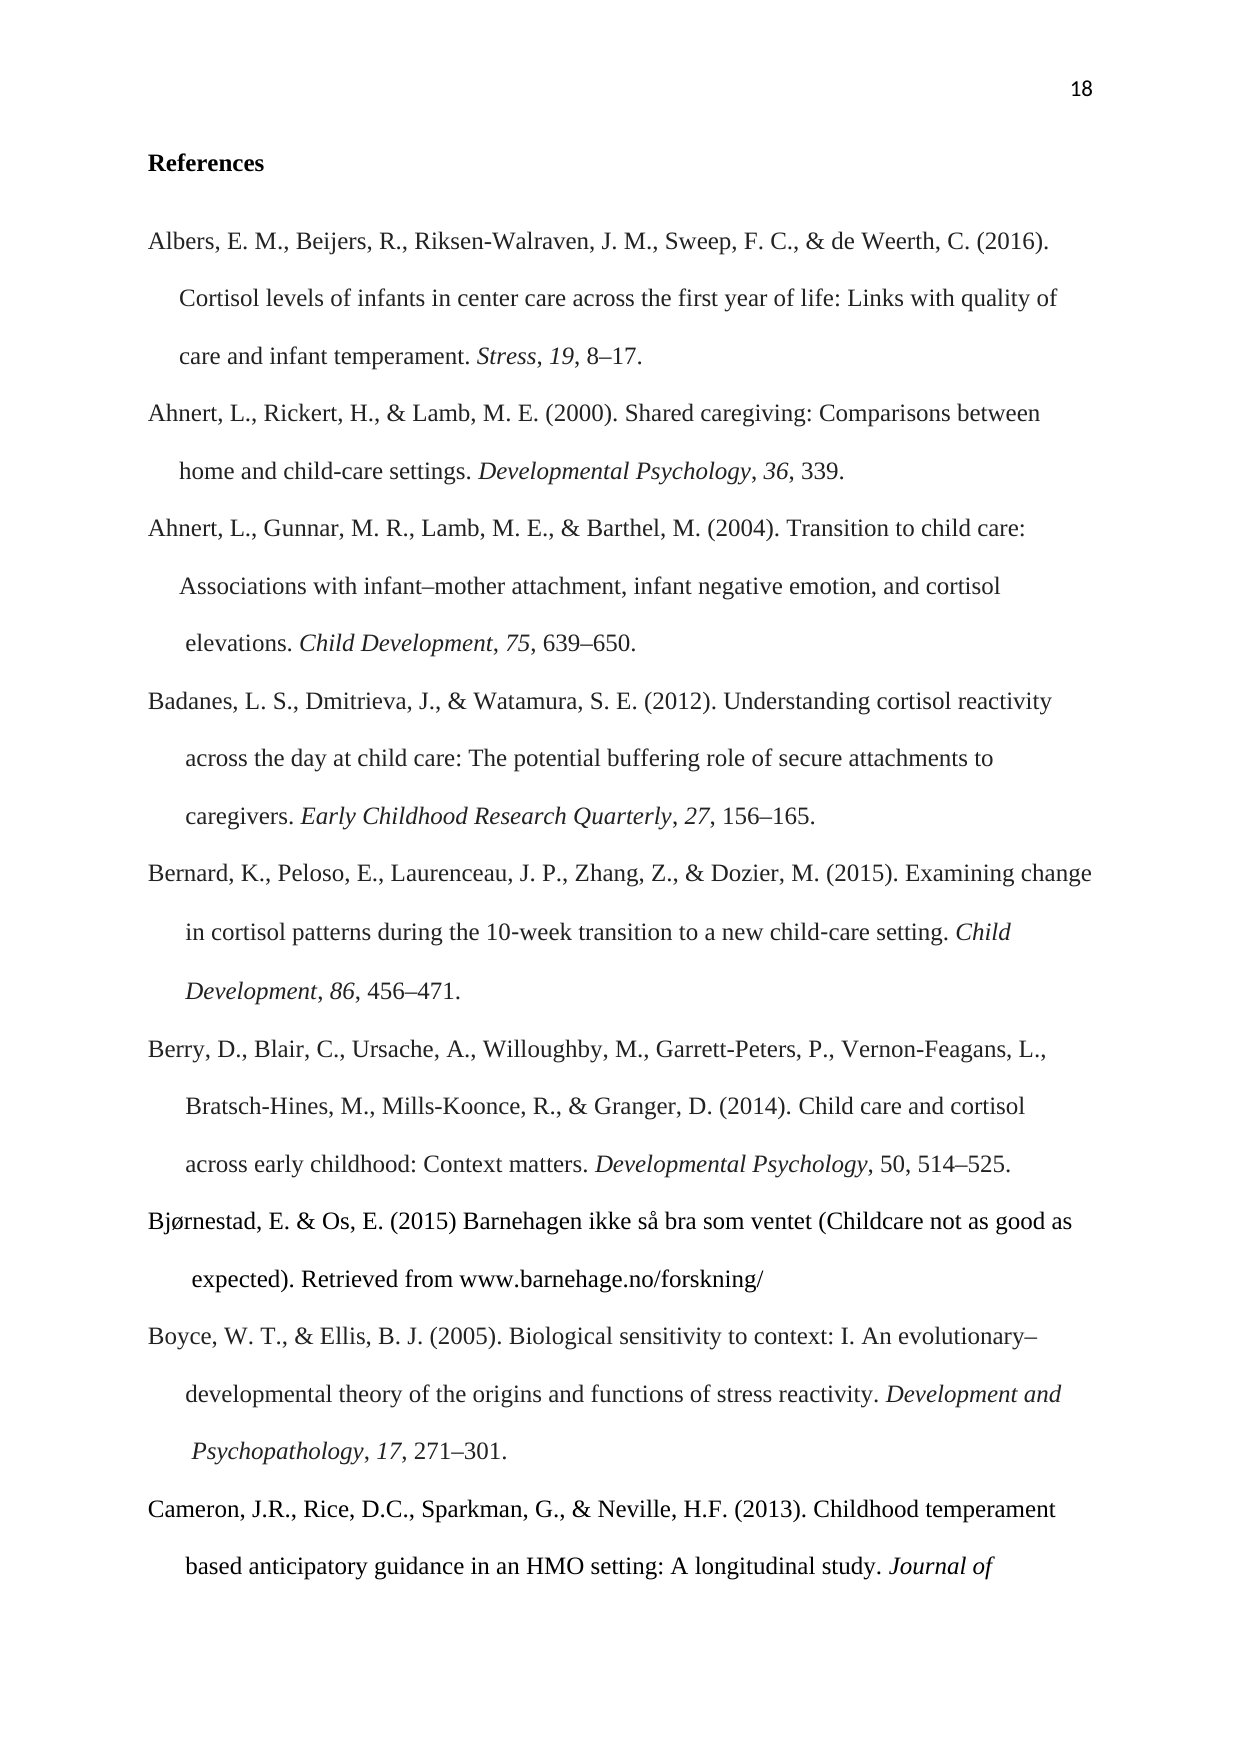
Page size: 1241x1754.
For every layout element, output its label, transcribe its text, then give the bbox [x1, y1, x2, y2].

text Boyce, W. T., & Ellis, B. J. (2005). Biological sensitivity to context: I. An evolutionary– [148, 1321, 1093, 1350]
text across early childhood: Context matters. Developmental Psychology, 50, 514–525. [148, 1149, 1093, 1178]
text Development, 86, 456–471. [148, 976, 1093, 1005]
text across the day at child care: The potential buffering role of secure attachments to [148, 743, 1093, 772]
text expected). Retrieved from www.barnehage.no/forskning/ [148, 1264, 1093, 1293]
text caregivers. Early Childhood Research Quarterly, 27, 156–165. [148, 801, 1093, 830]
text Bernard, K., Peloso, E., Laurenceau, J. P., Zhang, Z., & Dozier, M. (2015). Examining change [148, 858, 1093, 887]
text References [148, 148, 1093, 176]
text home and child-care settings. Developmental Psychology, 36, 339. [148, 456, 1093, 485]
text in cortisol patterns during the 10‐week transition to a new child‐care setting. Child [148, 916, 1093, 946]
text Berry, D., Blair, C., Ursache, A., Willoughby, M., Garrett-Peters, P., Vernon-Feagans, L., [148, 1034, 1093, 1063]
text care and infant temperament. Stress, 19, 8–17. [148, 341, 1093, 370]
text Associations with infant–mother attachment, infant negative emotion, and cortisol [148, 571, 1093, 600]
text Bjørnestad, E. & Os, E. (2015) Barnehagen ikke så bra som ventet (Childcare not as good as [148, 1206, 1093, 1235]
text elevations. Child Development, 75, 639–650. [148, 628, 1093, 657]
text based anticipatory guidance in an HMO setting: A longitudinal study. Journal of [148, 1551, 1093, 1580]
text Ahnert, L., Rickert, H., & Lamb, M. E. (2000). Shared caregiving: Comparisons between [148, 398, 1093, 427]
text Cameron, J.R., Rice, D.C., Sparkman, G., & Neville, H.F. (2013). Childhood temperament [148, 1494, 1093, 1523]
text Badanes, L. S., Dmitrieva, J., & Watamura, S. E. (2012). Understanding cortisol reactivity [148, 686, 1093, 715]
text Albers, E. M., Beijers, R., Riksen-Walraven, J. M., Sweep, F. C., & de Weerth, C. (2016). [148, 226, 1093, 255]
text Cortisol levels of infants in center care across the first year of life: Links with quality of [148, 283, 1093, 312]
text developmental theory of the origins and functions of stress reactivity. Development and [148, 1379, 1093, 1408]
text Psychopathology, 17, 271–301. [148, 1436, 1093, 1465]
text Bratsch-Hines, M., Mills-Koonce, R., & Granger, D. (2014). Child care and cortisol [148, 1091, 1093, 1120]
text Ahnert, L., Gunnar, M. R., Lamb, M. E., & Barthel, M. (2004). Transition to child care: [148, 513, 1093, 542]
